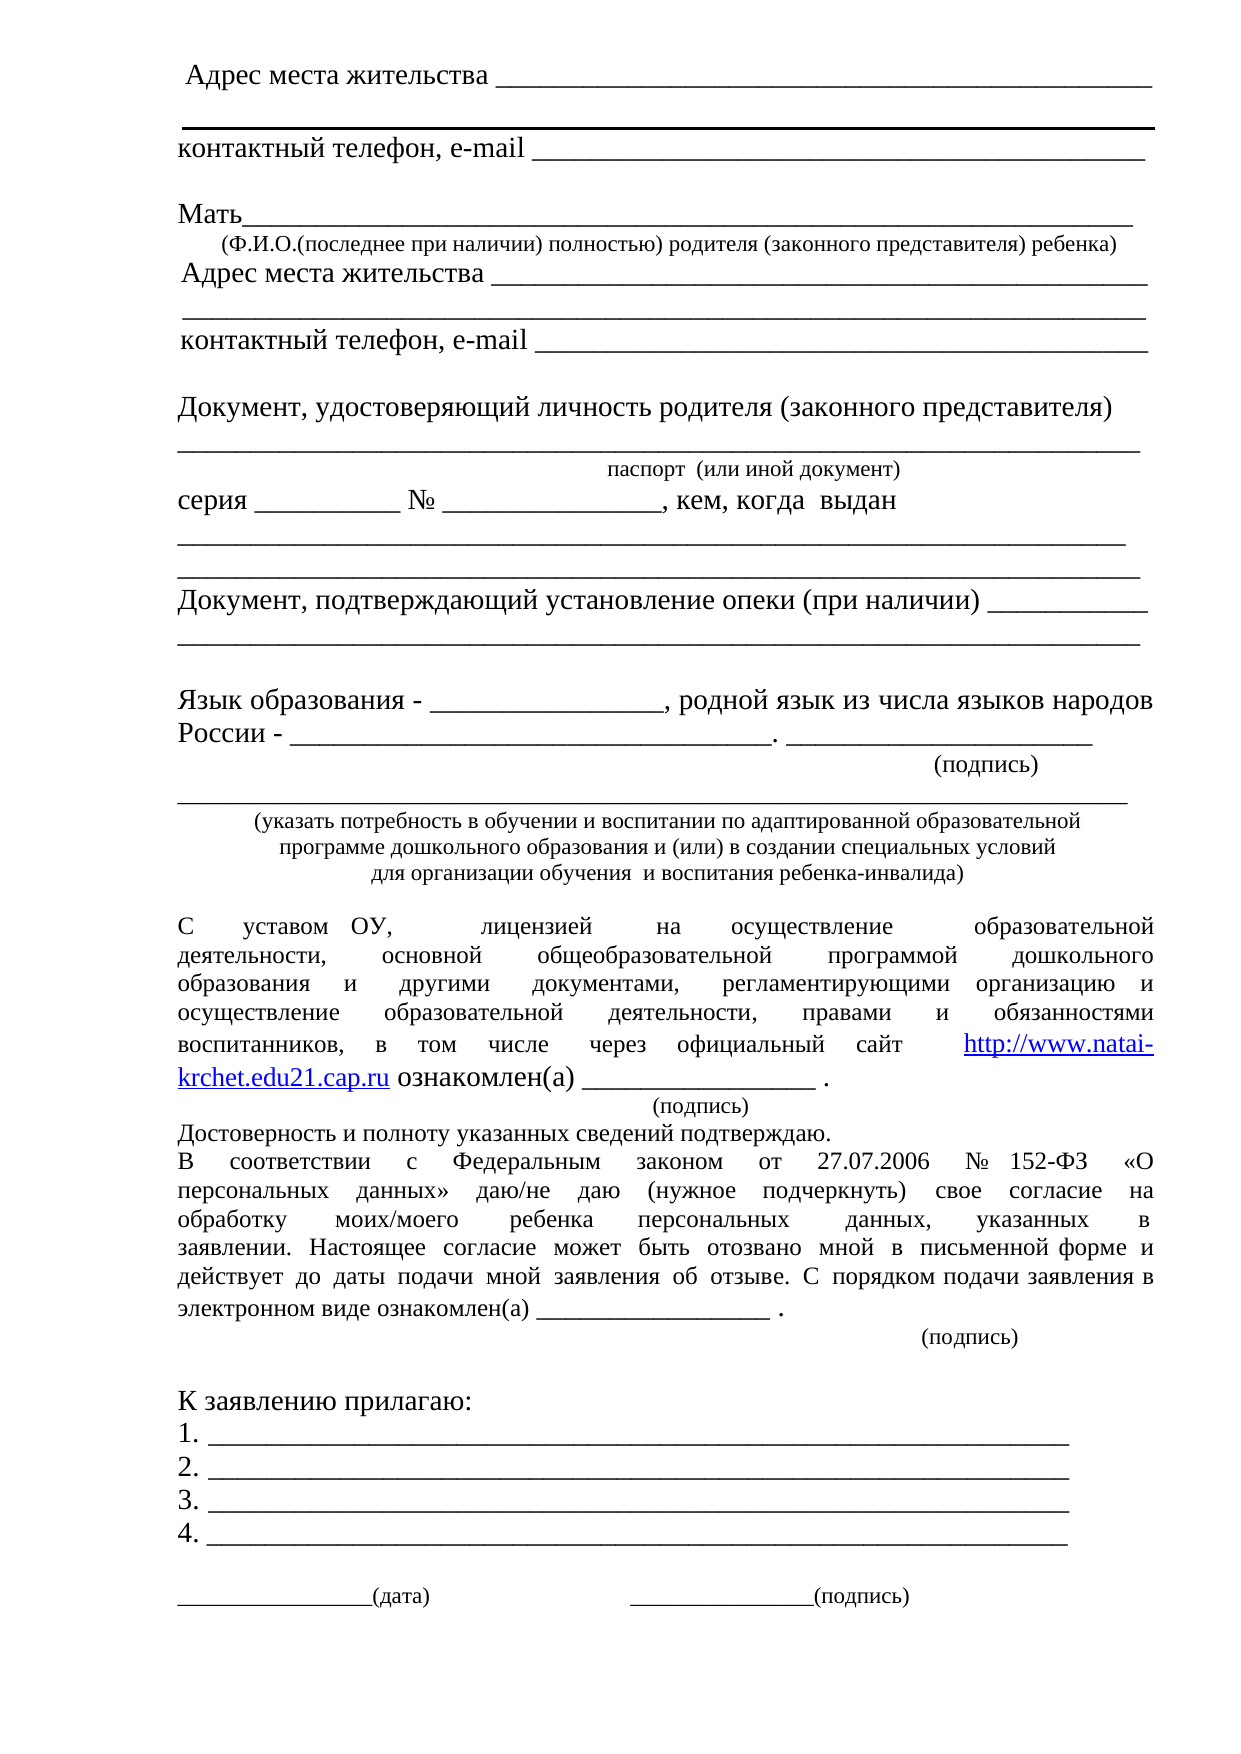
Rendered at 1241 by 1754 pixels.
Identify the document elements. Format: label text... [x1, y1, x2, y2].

text Адрес места жительства _____________________________________________ __________________________________________________________________ контактный телефон, e-mail __________________________________________ [177, 256, 1151, 356]
text В соответствии с Федеральным законом от 27.07.2006 № 152-ФЗ «О персональных данных» даю/не даю (нужное подчеркнуть) свое согласие на обработку моих/моего ребенка персональных данных, указанных в заявлении. Настоящее согласие может быть отозвано мной в письменной форме и действует до даты подачи мной заявления об отзыве. С порядком подачи заявления в электронном виде ознакомлен(а) ________________ . [177, 1147, 1154, 1323]
text Документ, удостоверяющий личность родителя (законного представителя) __________________________________________________________________ [177, 389, 1147, 456]
text (указать потребность в обучении и воспитании по адаптированной образовательной программе дошкольного образования и (или) в создании специальных условий для организации обучения и воспитания ребенка-инвалида) [252, 807, 1082, 886]
text Язык образования - ________________, родной язык из числа языков народов России - _________________________________. _____________________ [177, 682, 1159, 749]
text К заявлению прилагаю: [177, 1383, 1154, 1416]
text контактный телефон, e-mail __________________________________________ [177, 130, 1154, 163]
text С уставом ОУ, лицензией на осуществление образовательной деятельности, основной общеобразовательной программой дошкольного образования и другими документами, регламентирующими организацию и осуществление образовательной деятельности, правами и обязанностями воспитанников, в том числе через официальный сайт http://www.natai-krchet.edu21.cap.ru ознакомлен(а) ________________ . [177, 912, 1154, 1092]
text Мать_____________________________________________________________ (Ф.И.О.(последнее при наличии) полностью) родителя (законного представителя) ребенка) [177, 197, 1139, 256]
text _________________________________________________________________ __________________________________________________________________ Документ, подтверждающий установление опеки (при наличии) ___________ __________________________________________________________________ [177, 516, 1153, 648]
text (подпись) ____________________________________________________________________________ [177, 749, 1133, 807]
text 1. ___________________________________________________________ 2. ___________________________________________________________ 3. ___________________________________________________________ 4. ___________________________________________________________ [177, 1416, 1069, 1549]
text (подпись) [458, 1323, 1154, 1349]
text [182, 58, 1155, 91]
text Достоверность и полноту указанных сведений подтверждаю. [177, 1119, 1154, 1147]
text паспорт (или иной документ) серия __________ № _______________, кем, когда выдан [177, 456, 907, 515]
text (подпись) [447, 1092, 1154, 1119]
text _________________(дата) ________________(подпись) [177, 1582, 1154, 1609]
